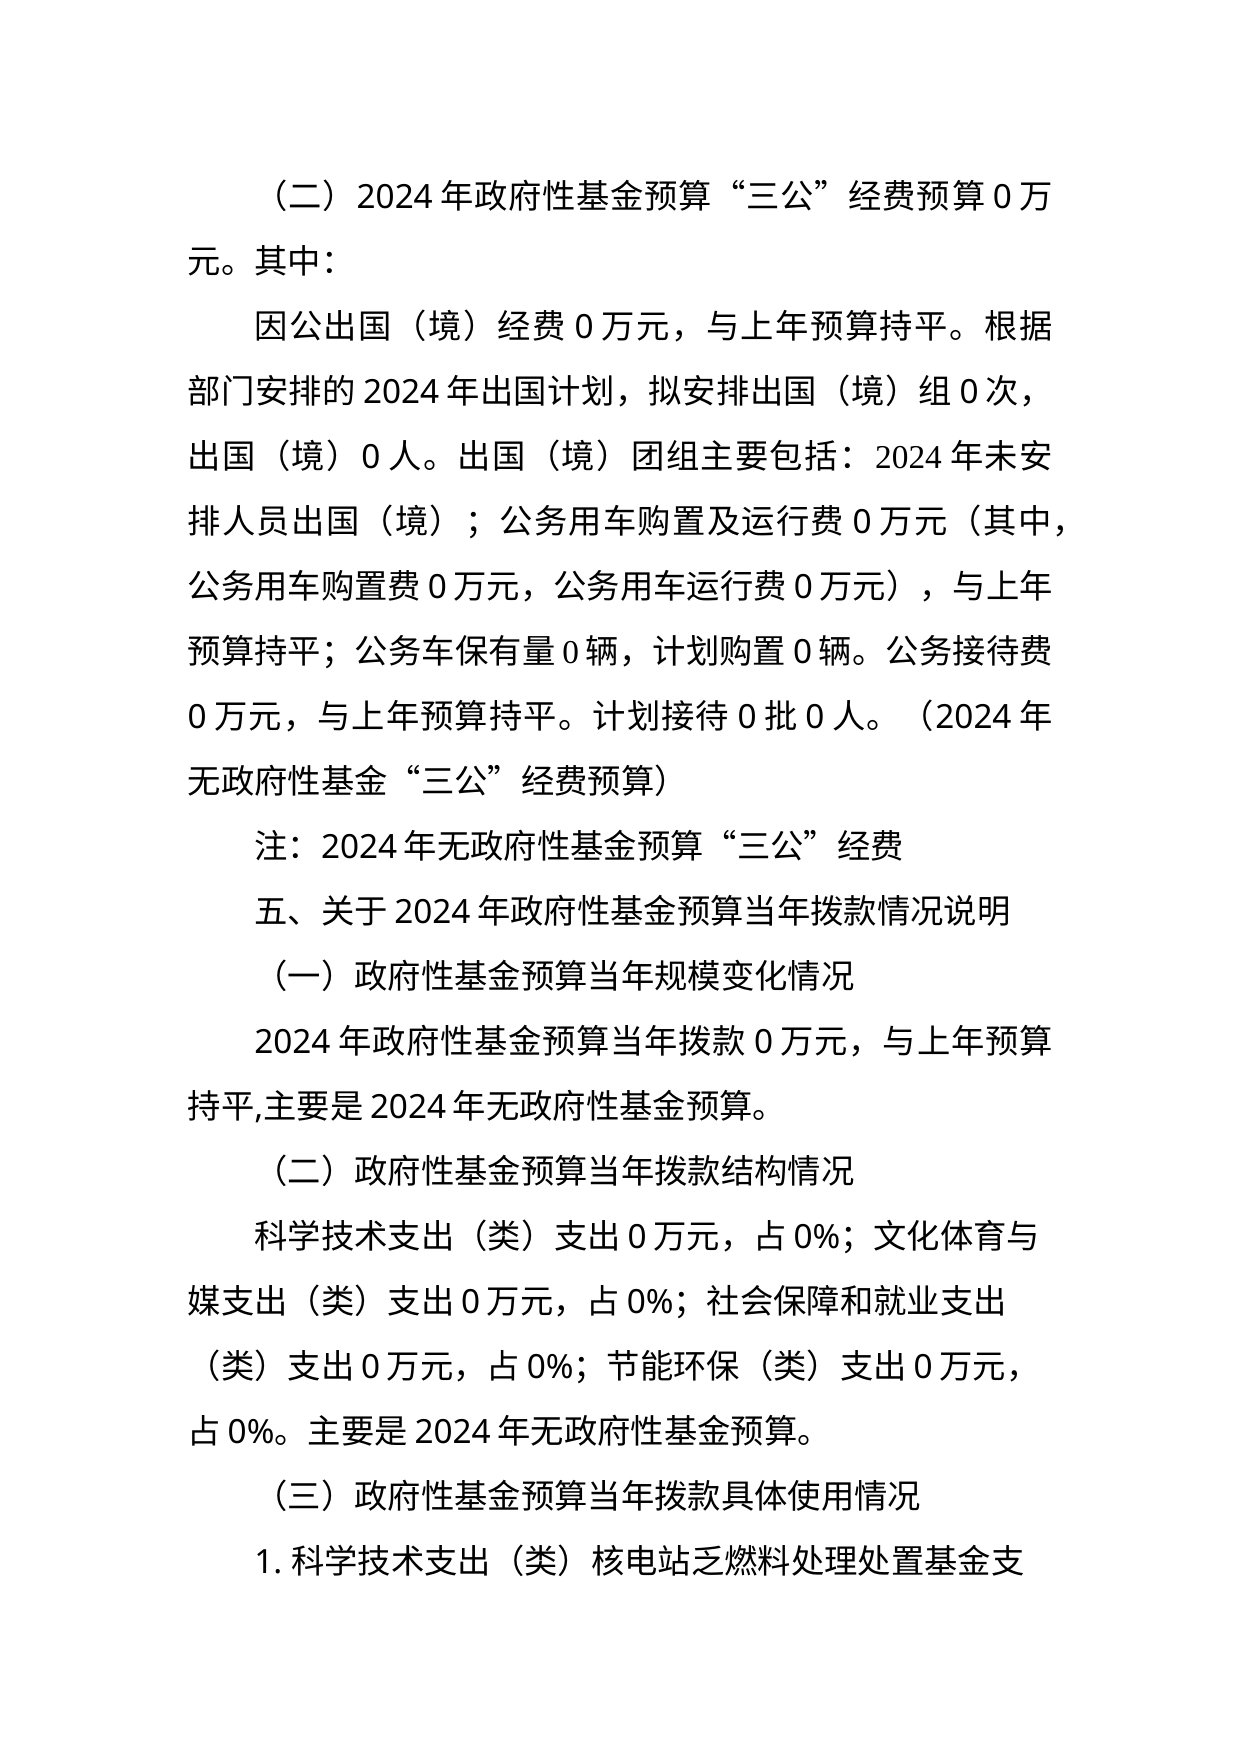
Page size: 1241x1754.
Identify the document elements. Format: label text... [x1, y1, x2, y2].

list 政府性基金预算当年拨款具体使用情况 [187, 1462, 1053, 1527]
text 注：2024年无政府性基金预算“三公”经费 [187, 812, 1053, 877]
list 政府性基金预算当年拨款结构情况 [187, 1137, 1053, 1202]
text 2024年政府性基金预算当年拨款0万元，与上年预算持平,主要是2024年无政府性基金预算。 [187, 1007, 1053, 1137]
text 五、关于2024年政府性基金预算当年拨款情况说明 [187, 877, 1053, 942]
list 科学技术支出（类）支出0万元，占0%；文化体育与媒支出（类）支出0万元，占0%；社会保障和就业支出（类）支出0万元，占0%；节能环保（类）支出0万元，占0%。主要是2024年无政府性基金预算。 [187, 1202, 1053, 1462]
list （二）2024年政府性基金预算“三公”经费预算0万元。其中： [187, 162, 1053, 292]
text 因公出国（境）经费0万元，与上年预算持平。根据部门安排的2024年出国计划，拟安排出国（境）组0次，出国（境）0人。出国（境）团组主要包括：2024年未安排人员出国（境）；公务用车购置及运行费0万元（其中，公务用车购置费0万元，公务用车运行费0万元），与上年预算持平；公务车保有量0辆，计划购置0辆。公务接待费0万元，与上年预算持平。计划接待0批0人。（2024年无政府性基金“三公”经费预算） [187, 292, 1053, 812]
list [187, 1527, 1053, 1592]
text （一）政府性基金预算当年规模变化情况 [187, 942, 1053, 1007]
